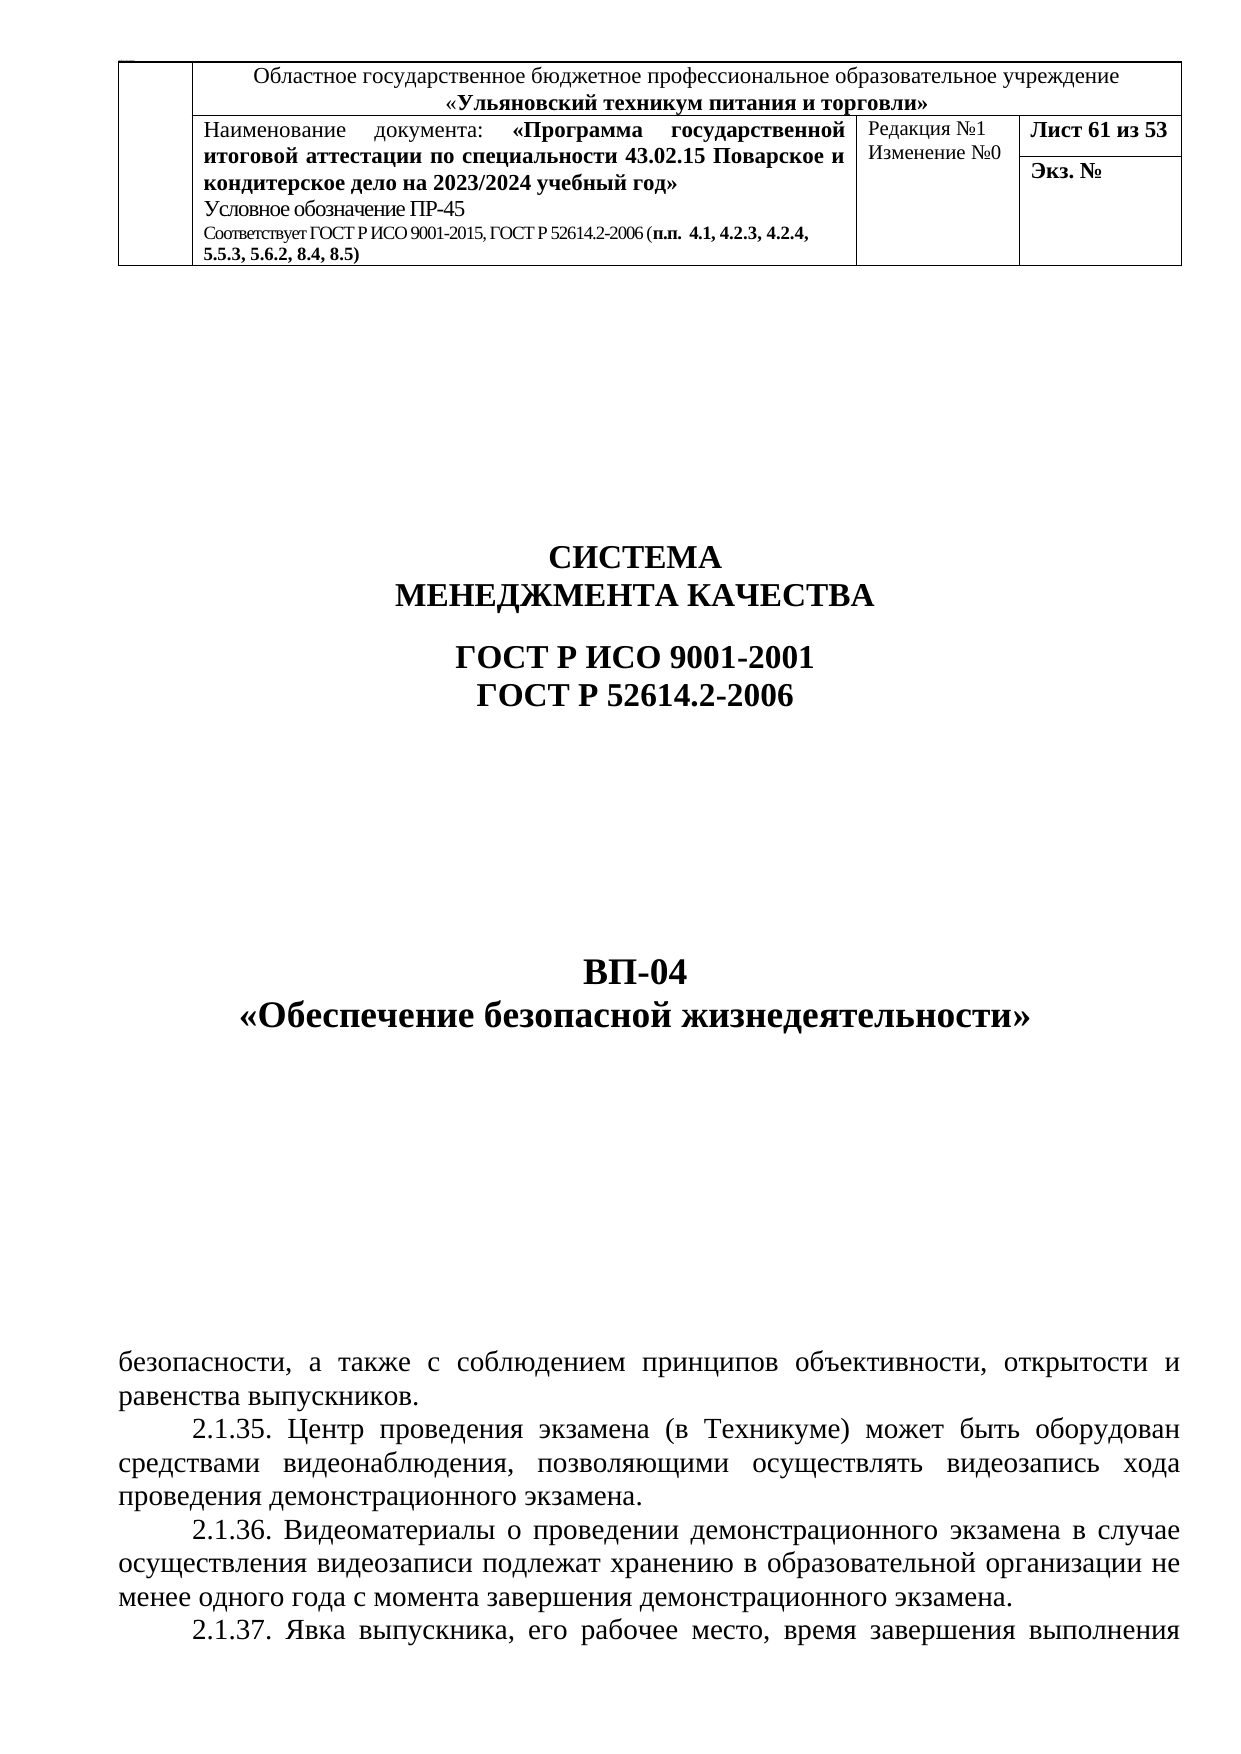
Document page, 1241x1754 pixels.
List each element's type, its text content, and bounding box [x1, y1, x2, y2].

text 2.1.34. Демонстрационный экзамен проводится при неукоснительном соблюдении выпускниками, лицами, привлеченными к проведению демонстрационного экзамена, требований охраны труда и производственной безопасности, а также с соблюдением принципов объективности, открытости и равенства выпускников. [118, 1344, 1181, 1411]
text 2.1.35. Центр проведения экзамена (в Техникуме) может быть оборудован средствами видеонаблюдения, позволяющими осуществлять видеозапись хода проведения демонстрационного экзамена. [118, 1411, 1181, 1512]
text 2.1.37. Явка выпускника, его рабочее место, время завершения выполнения задания демонстрационного экзамена подлежат фиксации главным экспертом в протоколе проведения демонстрационного экзамена. [118, 1612, 1181, 1646]
text 2.1.36. Видеоматериалы о проведении демонстрационного экзамена в случае осуществления видеозаписи подлежат хранению в образовательной организации не менее одного года с момента завершения демонстрационного экзамена. [118, 1512, 1181, 1612]
